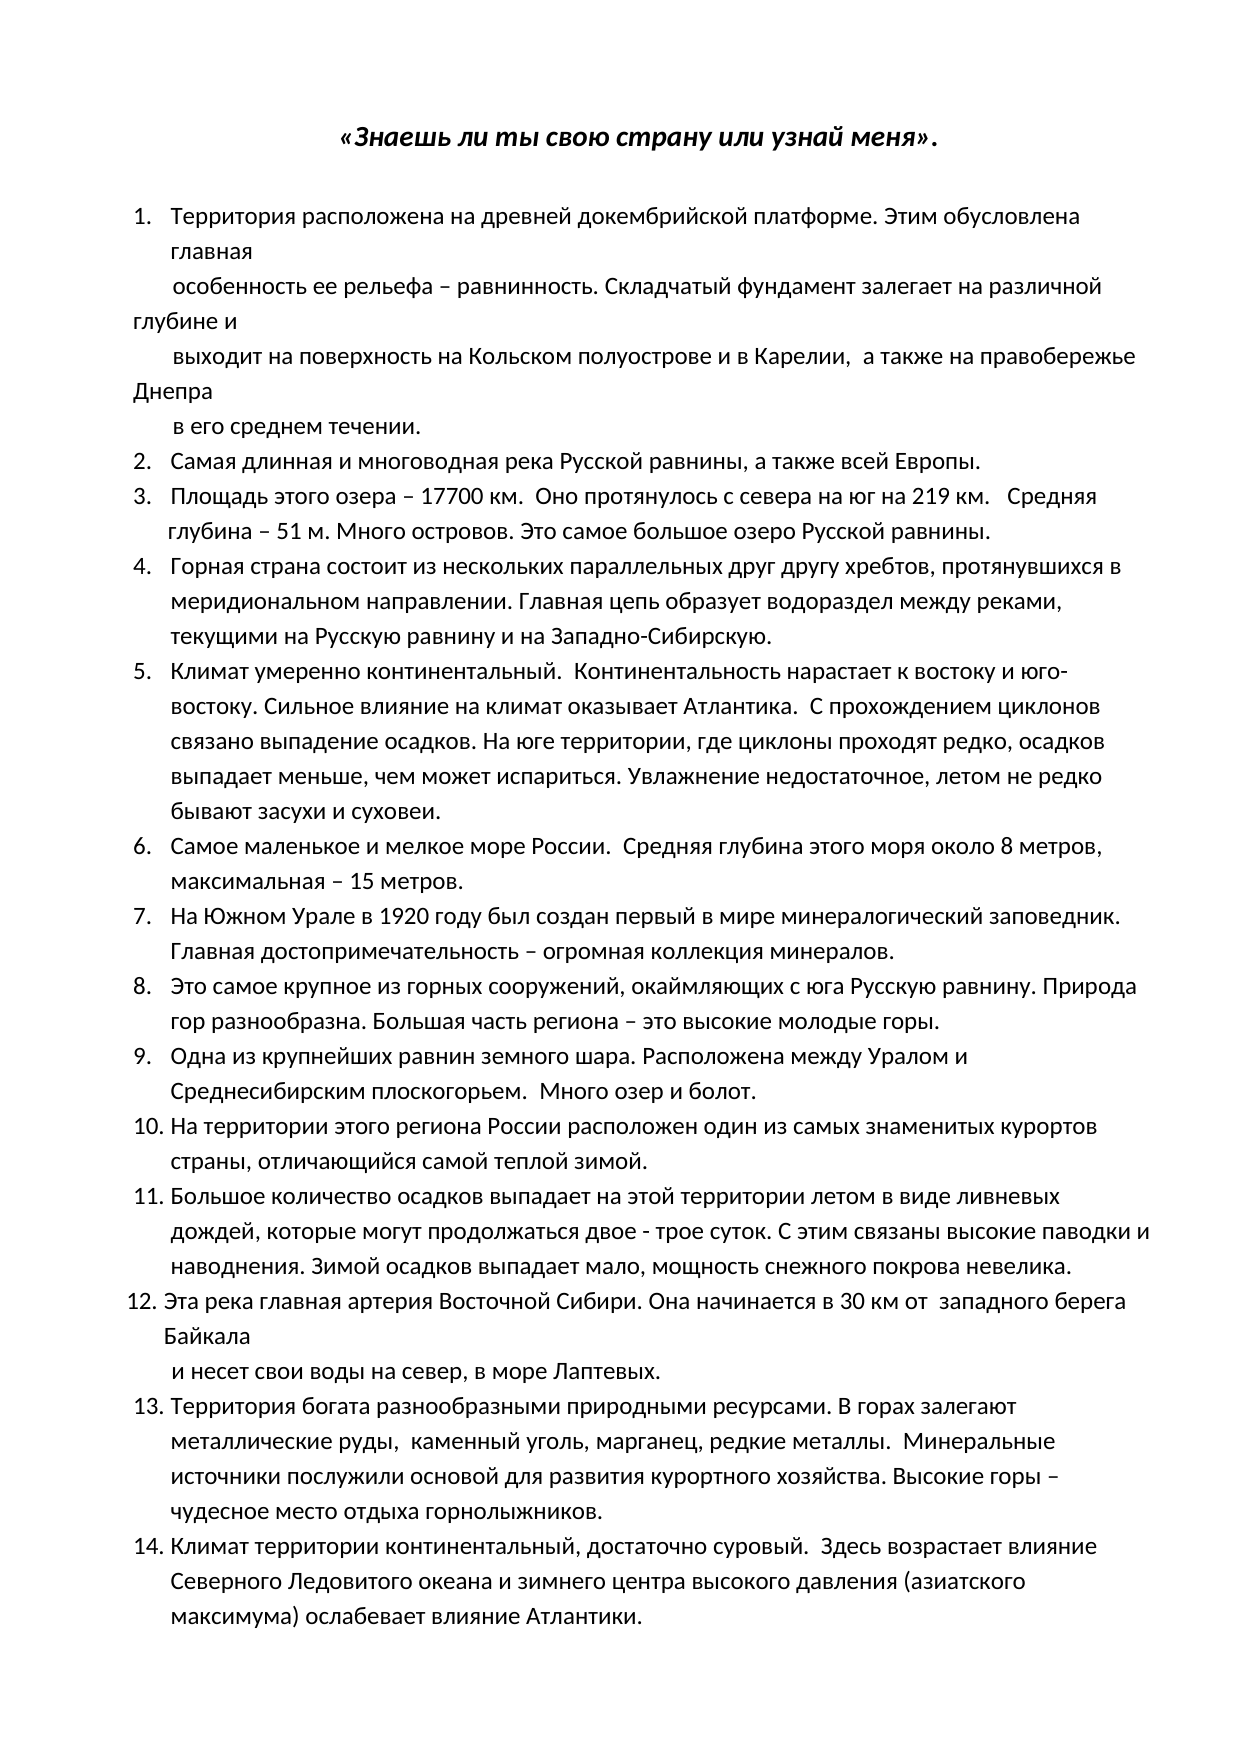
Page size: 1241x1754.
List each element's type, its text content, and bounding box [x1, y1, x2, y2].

list На территории этого региона России расположен один из самых знаменитых курортов страны, отличающийся самой теплой зимой. [133, 1110, 1152, 1176]
list Территория богата разнообразными природными ресурсами. В горах залегают металлические руды, каменный уголь, марганец, редкие металлы. Минеральные источники послужили основой для развития курортного хозяйства. Высокие горы – чудесное место отдыха горнолыжников. [133, 1390, 1152, 1526]
list в его среднем течении. [133, 410, 1152, 441]
list Большое количество осадков выпадает на этой территории летом в виде ливневых дождей, которые могут продолжаться двое - трое суток. С этим связаны высокие паводки и наводнения. Зимой осадков выпадает мало, мощность снежного покрова невелика. [133, 1180, 1152, 1281]
list особенность ее рельефа – равнинность. Складчатый фундамент залегает на различной глубине и [133, 270, 1152, 336]
list Эта река главная артерия Восточной Сибири. Она начинается в от западного берега Байкала [126, 1285, 1152, 1351]
list выходит на поверхность на Кольском полуострове и в Карелии, а также на правобережье Днепра [133, 340, 1152, 406]
list Площадь этого озера – . Оно протянулось с севера на юг на . Средняя [133, 480, 1152, 511]
list глубина – . Много островов. Это самое большое озеро Русской равнины. [88, 515, 1152, 546]
list На Южном Урале в 1920 году был создан первый в мире минералогический заповедник. Главная достопримечательность – огромная коллекция минералов. [133, 900, 1152, 966]
list Климат умеренно континентальный. Континентальность нарастает к востоку и юго-востоку. Сильное влияние на климат оказывает Атлантика. С прохождением циклонов связано выпадение осадков. На юге территории, где циклоны проходят редко, осадков выпадает меньше, чем может испариться. Увлажнение недостаточное, летом не редко бывают засухи и суховеи. [133, 655, 1152, 826]
list Территория расположена на древней докембрийской платформе. Этим обусловлена главная [133, 200, 1152, 266]
list Горная страна состоит из нескольких параллельных друг другу хребтов, протянувшихся в меридиональном направлении. Главная цепь образует водораздел между реками, текущими на Русскую равнину и на Западно-Сибирскую. [133, 550, 1152, 651]
list и несет свои воды на север, в море Лаптевых. [126, 1355, 1152, 1386]
list Самое маленькое и мелкое море России. Средняя глубина этого моря около , максимальная – . [133, 830, 1152, 896]
list «Знаешь ли ты свою страну или узнай меня». [126, 118, 1152, 154]
list Самая длинная и многоводная река Русской равнины, а также всей Европы. [133, 445, 1152, 476]
list Это самое крупное из горных сооружений, окаймляющих с юга Русскую равнину. Природа гор разнообразна. Большая часть региона – это высокие молодые горы. [133, 970, 1152, 1036]
list Климат территории континентальный, достаточно суровый. Здесь возрастает влияние Северного Ледовитого океана и зимнего центра высокого давления (азиатского максимума) ослабевает влияние Атлантики. [133, 1530, 1152, 1631]
list Одна из крупнейших равнин земного шара. Расположена между Уралом и Среднесибирским плоскогорьем. Много озер и болот. [133, 1040, 1152, 1106]
